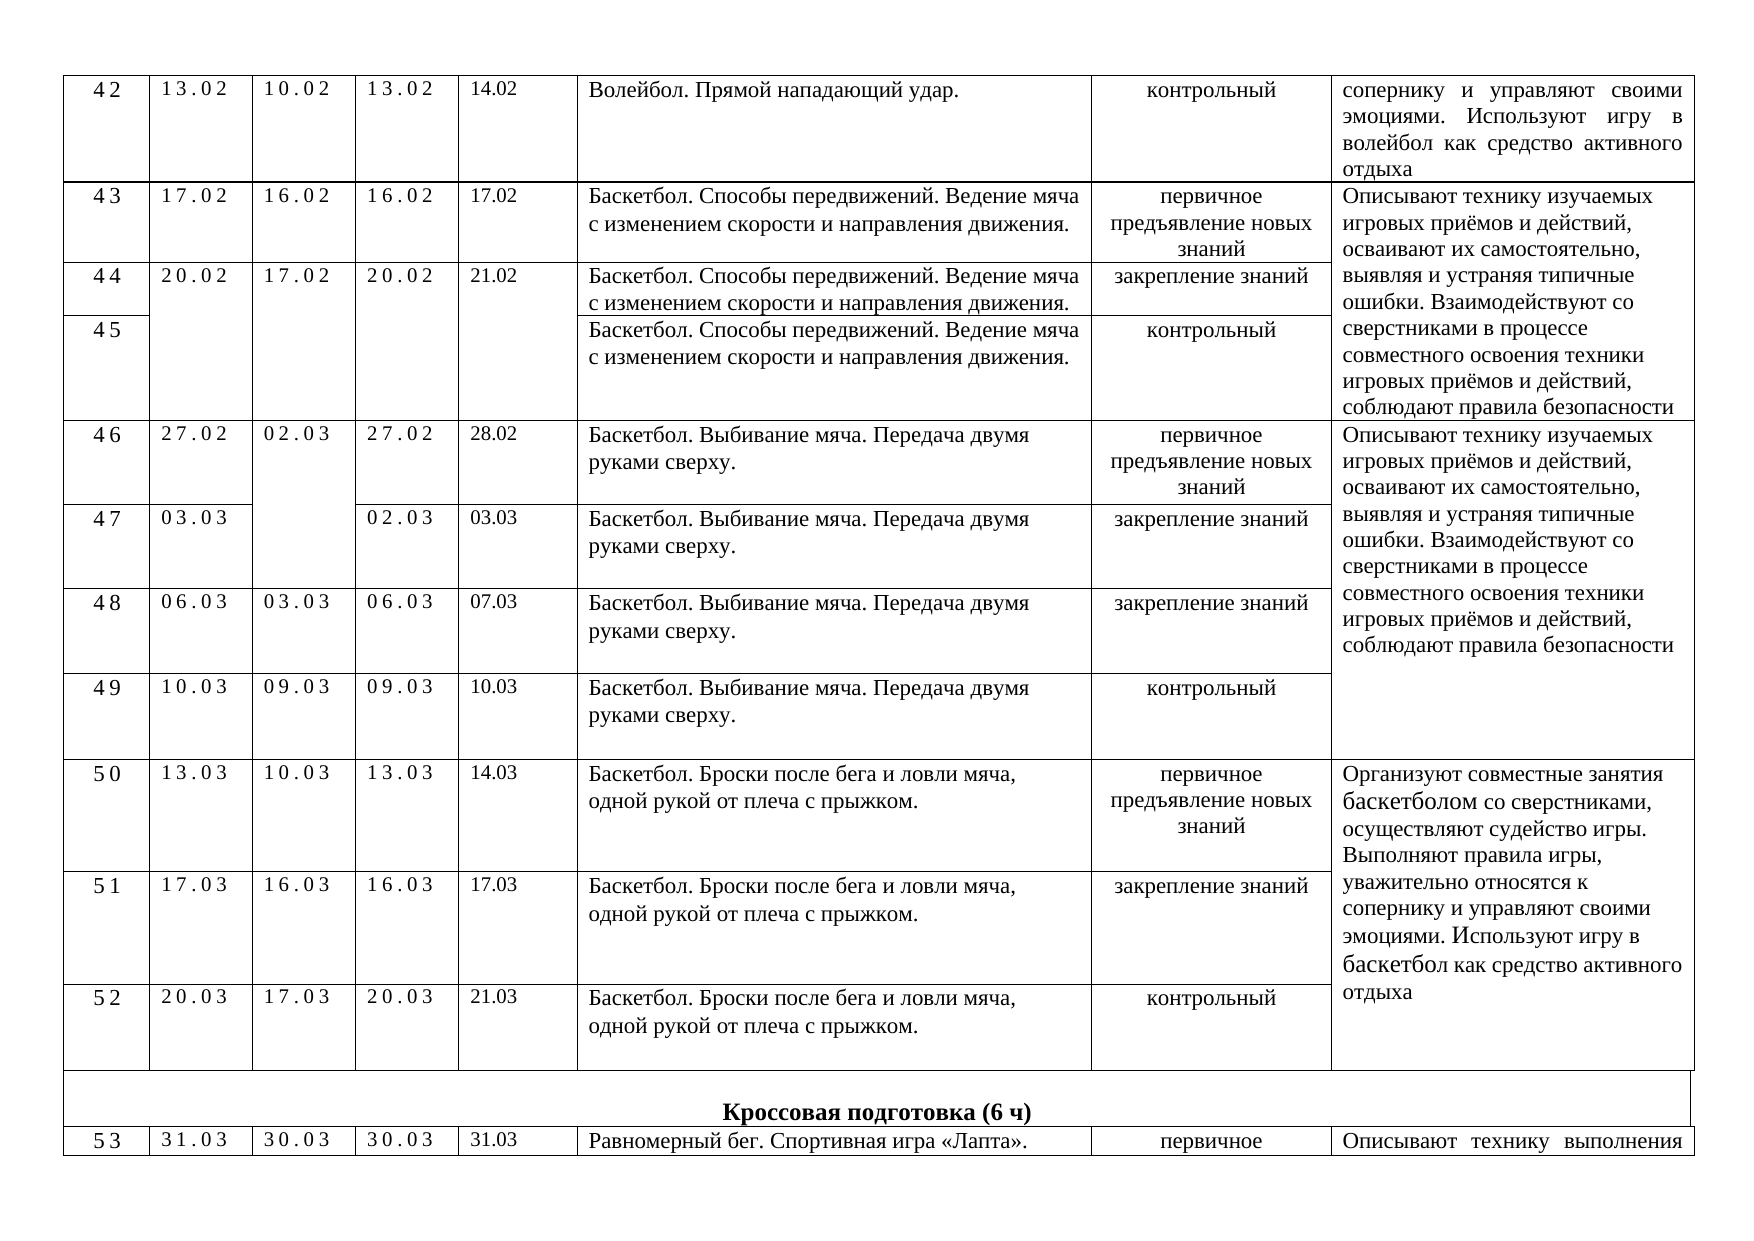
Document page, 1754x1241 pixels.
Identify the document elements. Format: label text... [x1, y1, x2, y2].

table_cell 10.03 [150, 674, 252, 759]
table_cell Баскетбол. Способы передвижений. Ведение мяча с изменением скорости и направления движения. [578, 183, 1091, 262]
table_cell 13.02 [150, 76, 252, 181]
table_cell контрольный [1092, 674, 1331, 759]
table_cell 30.03 [253, 1127, 355, 1155]
table_cell 27.02 [356, 421, 458, 504]
table_cell 52 [64, 985, 149, 1070]
table_cell 02.03 [356, 505, 458, 588]
table_cell 10.03 [459, 674, 577, 759]
table_cell 21.03 [459, 985, 577, 1070]
table_cell 48 [64, 589, 149, 672]
table_cell 16.02 [253, 183, 355, 262]
table_cell закрепление знаний [1092, 505, 1331, 588]
table_cell 27.02 [150, 421, 252, 504]
table_cell 51 [64, 872, 149, 983]
table_cell 46 [64, 421, 149, 504]
table_cell Баскетбол. Выбивание мяча. Передача двумя руками сверху. [578, 421, 1091, 504]
table_cell первичное предъявление новых знаний [1092, 421, 1331, 504]
table_cell 10.02 [253, 76, 355, 181]
table_cell 03.03 [459, 505, 577, 588]
table_cell Баскетбол. Выбивание мяча. Передача двумя руками сверху. [578, 505, 1091, 588]
table_cell 20.02 [356, 263, 458, 420]
table_cell 30.03 [356, 1127, 458, 1155]
table_cell Организуют совместные занятия баскетболом со сверстниками, осуществляют судейство игры. Выполняют правила игры, уважительно относятся к сопернику и управляют своими эмоциями. Используют игру в баскетбол как средство активного отдыха [1332, 760, 1694, 1070]
table_cell первичное предъявление новых знаний [1092, 183, 1331, 262]
table_cell 28.02 [459, 421, 577, 504]
table_cell 14.02 [459, 76, 577, 181]
table_cell 53 [64, 1127, 149, 1155]
table_cell 17.03 [459, 872, 577, 983]
table_cell контрольный [1092, 316, 1331, 420]
table_cell контрольный [1092, 985, 1331, 1070]
table_cell 20.03 [150, 985, 252, 1070]
table_cell 16.03 [253, 872, 355, 983]
table_cell 20.03 [356, 985, 458, 1070]
table_cell 13.03 [150, 760, 252, 871]
table_cell 17.03 [150, 872, 252, 983]
table_cell 16.02 [356, 183, 458, 262]
table_cell 21.02 [459, 263, 577, 420]
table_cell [1092, 1127, 1331, 1155]
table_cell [578, 76, 1091, 181]
table_cell первичное предъявление новых знаний [1092, 760, 1331, 871]
table_cell 43 [64, 183, 149, 262]
table_cell 17.02 [253, 263, 355, 420]
table_cell 31.03 [150, 1127, 252, 1155]
table_cell 06.03 [356, 589, 458, 672]
table_cell 09.03 [356, 674, 458, 759]
table_cell закрепление знаний [1092, 263, 1331, 315]
table_cell 20.02 [150, 263, 252, 420]
table_cell 02.03 [253, 421, 355, 588]
table_cell 42 [64, 76, 149, 181]
table_cell 17.03 [253, 985, 355, 1070]
table_cell 45 [64, 316, 149, 420]
table_cell 16.03 [356, 872, 458, 983]
table_cell 13.02 [356, 76, 458, 181]
table_cell 06.03 [150, 589, 252, 672]
table_cell 17.02 [459, 183, 577, 262]
table_cell Баскетбол. Выбивание мяча. Передача двумя руками сверху. [578, 674, 1091, 759]
table_cell 13.03 [356, 760, 458, 871]
table_cell Баскетбол. Способы передвижений. Ведение мяча с изменением скорости и направления движения. [578, 263, 1091, 315]
table_cell 31.03 [459, 1127, 577, 1155]
table_cell 44 [64, 263, 149, 315]
table_cell Баскетбол. Выбивание мяча. Передача двумя руками сверху. [578, 589, 1091, 672]
table_cell 14.03 [459, 760, 577, 871]
table_cell 47 [64, 505, 149, 588]
table_cell Кроссовая подготовка (6 ч) [64, 1071, 1690, 1126]
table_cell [1332, 1127, 1694, 1155]
table_cell Баскетбол. Броски после бега и ловли мяча, одной рукой от плеча с прыжком. [578, 985, 1091, 1070]
table_cell закрепление знаний [1092, 872, 1331, 983]
table_cell закрепление знаний [1092, 589, 1331, 672]
table_cell 07.03 [459, 589, 577, 672]
table_cell 03.03 [150, 505, 252, 588]
table_cell контрольный [1092, 76, 1331, 181]
table_cell 50 [64, 760, 149, 871]
table_cell Баскетбол. Броски после бега и ловли мяча, одной рукой от плеча с прыжком. [578, 872, 1091, 983]
table_cell Баскетбол. Способы передвижений. Ведение мяча с изменением скорости и направления движения. [578, 316, 1091, 420]
table_cell 10.03 [253, 760, 355, 871]
table_cell 49 [64, 674, 149, 759]
table_cell 17.02 [150, 183, 252, 262]
table_cell 03.03 [253, 589, 355, 672]
table_cell Баскетбол. Броски после бега и ловли мяча, одной рукой от плеча с прыжком. [578, 760, 1091, 871]
table_cell 09.03 [253, 674, 355, 759]
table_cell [578, 1127, 1091, 1155]
